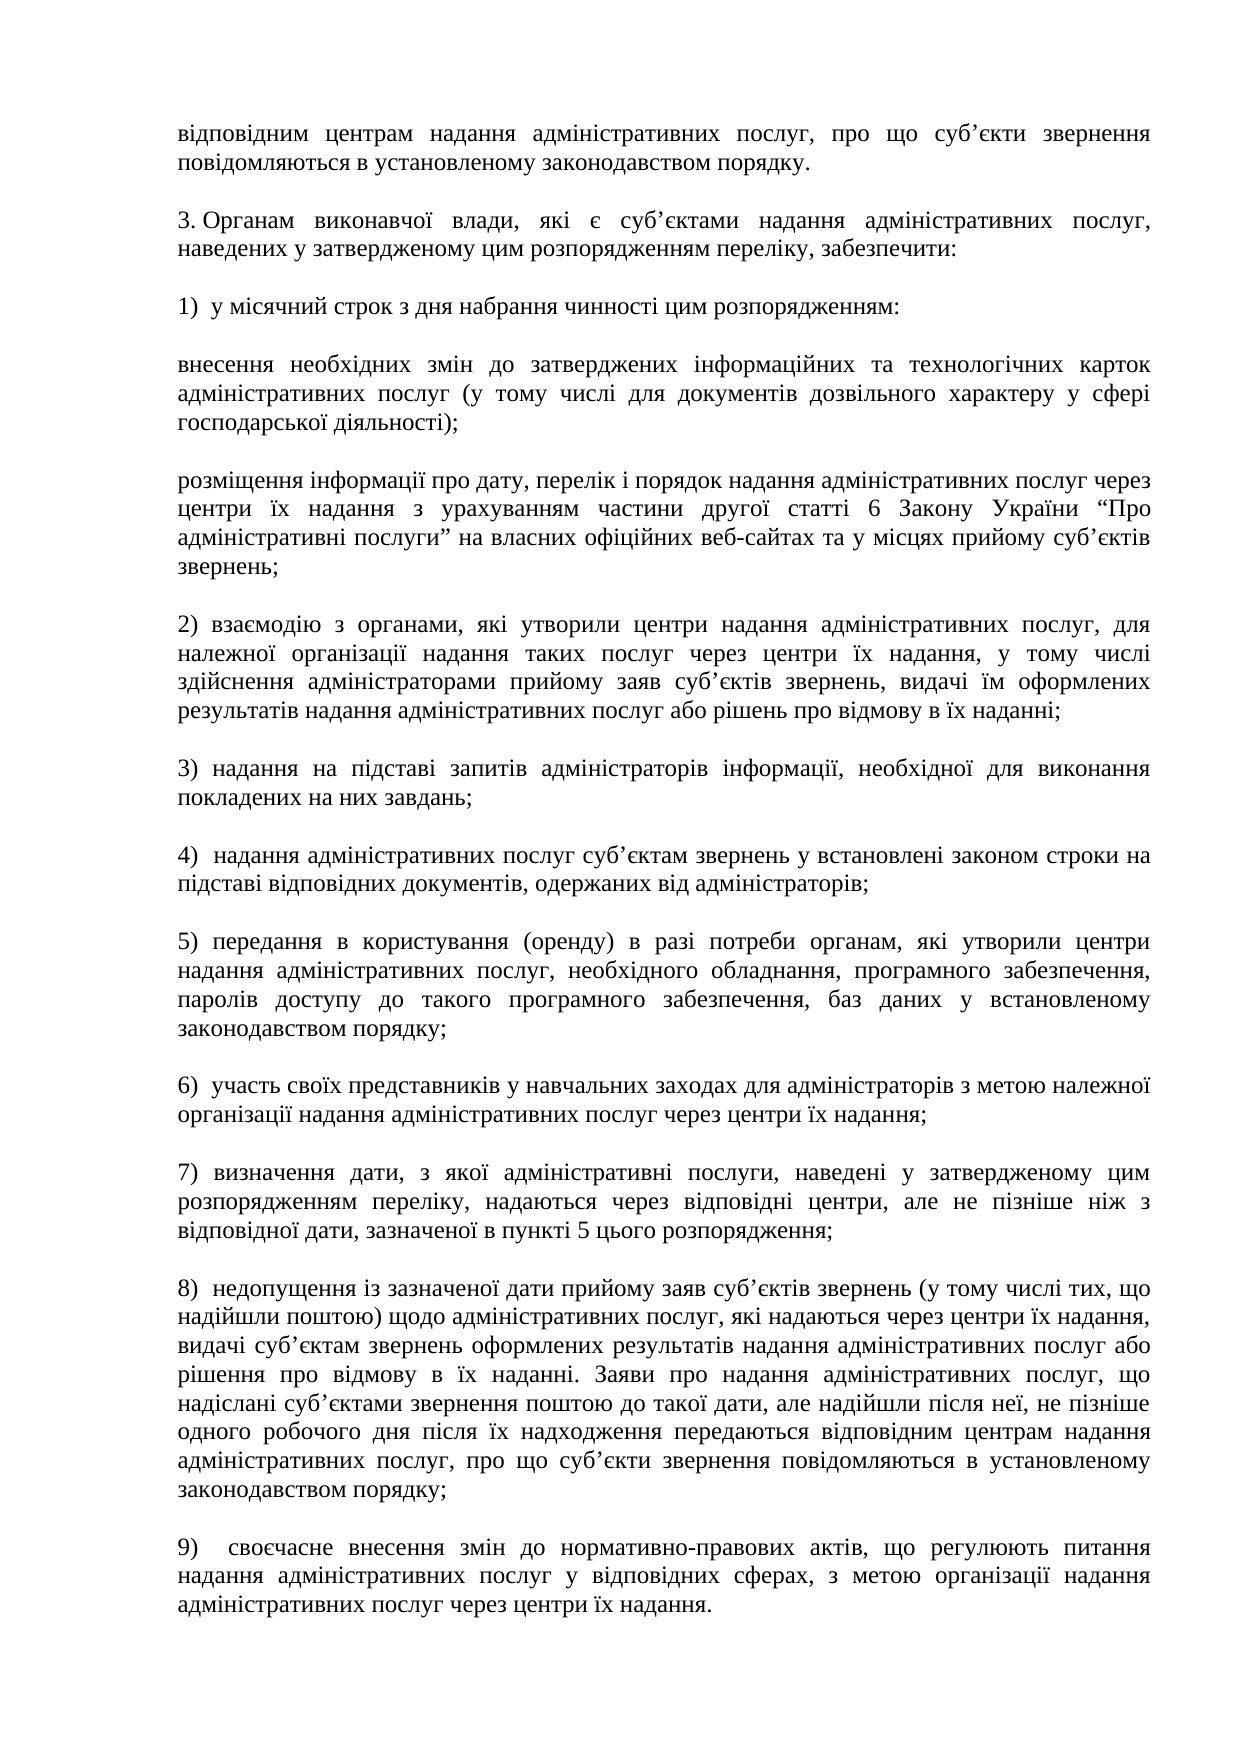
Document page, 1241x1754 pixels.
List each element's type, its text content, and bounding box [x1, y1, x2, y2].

text 9) своєчасне внесення змін до нормативно-правових актів, що регулюють питання надання адміністративних послуг у відповідних сферах, з метою організації надання адміністративних послуг через центри їх надання. [177, 1532, 1152, 1618]
text 2) взаємодію з органами, які утворили центри надання адміністративних послуг, для належної організації надання таких послуг через центри їх надання, у тому числі здійснення адміністраторами прийому заяв суб’єктів звернень, видачі їм оформлених результатів надання адміністративних послуг або рішень про відмову в їх наданні; [177, 609, 1152, 724]
text 3. Органам виконавчої влади, які є суб’єктами надання адміністративних послуг, наведених у затвердженому цим розпорядженням переліку, забезпечити: [177, 205, 1152, 262]
text 4) надання адміністративних послуг суб’єктам звернень у встановлені законом строки на підставі відповідних документів, одержаних від адміністраторів; [177, 840, 1152, 897]
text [177, 118, 1152, 176]
text 8) недопущення із зазначеної дати прийому заяв суб’єктів звернень (у тому числі тих, що надійшли поштою) щодо адміністративних послуг, які надаються через центри їх надання, видачі суб’єктам звернень оформлених результатів надання адміністративних послуг або рішення про відмову в їх наданні. Заяви про надання адміністративних послуг, що надіслані суб’єктами звернення поштою до такої дати, але надійшли після неї, не пізніше одного робочого дня після їх надходження передаються відповідним центрам надання адміністративних послуг, про що суб’єкти звернення повідомляються в установленому законодавством порядку; [177, 1273, 1152, 1503]
text розміщення інформації про дату, перелік і порядок надання адміністративних послуг через центри їх надання з урахуванням частини другої статті 6 Закону України “Про адміністративні послуги” на власних офіційних веб-сайтах та у місцях прийому суб’єктів звернень; [177, 465, 1152, 580]
text 7) визначення дати, з якої адміністративні послуги, наведені у затвердженому цим розпорядженням переліку, надаються через відповідні центри, але не пізніше ніж з відповідної дати, зазначеної в пункті 5 цього розпорядження; [177, 1157, 1152, 1243]
text 6) участь своїх представників у навчальних заходах для адміністраторів з метою належної організації надання адміністративних послуг через центри їх надання; [177, 1071, 1152, 1128]
text 5) передання в користування (оренду) в разі потреби органам, які утворили центри надання адміністративних послуг, необхідного обладнання, програмного забезпечення, паролів доступу до такого програмного забезпечення, баз даних у встановленому законодавством порядку; [177, 926, 1152, 1041]
text внесення необхідних змін до затверджених інформаційних та технологічних карток адміністративних послуг (у тому числі для документів дозвільного характеру у сфері господарської діяльності); [177, 349, 1152, 436]
text 1) у місячний строк з дня набрання чинності цим розпорядженням: [177, 291, 1152, 320]
text 3) надання на підставі запитів адміністраторів інформації, необхідної для виконання покладених на них завдань; [177, 753, 1152, 811]
